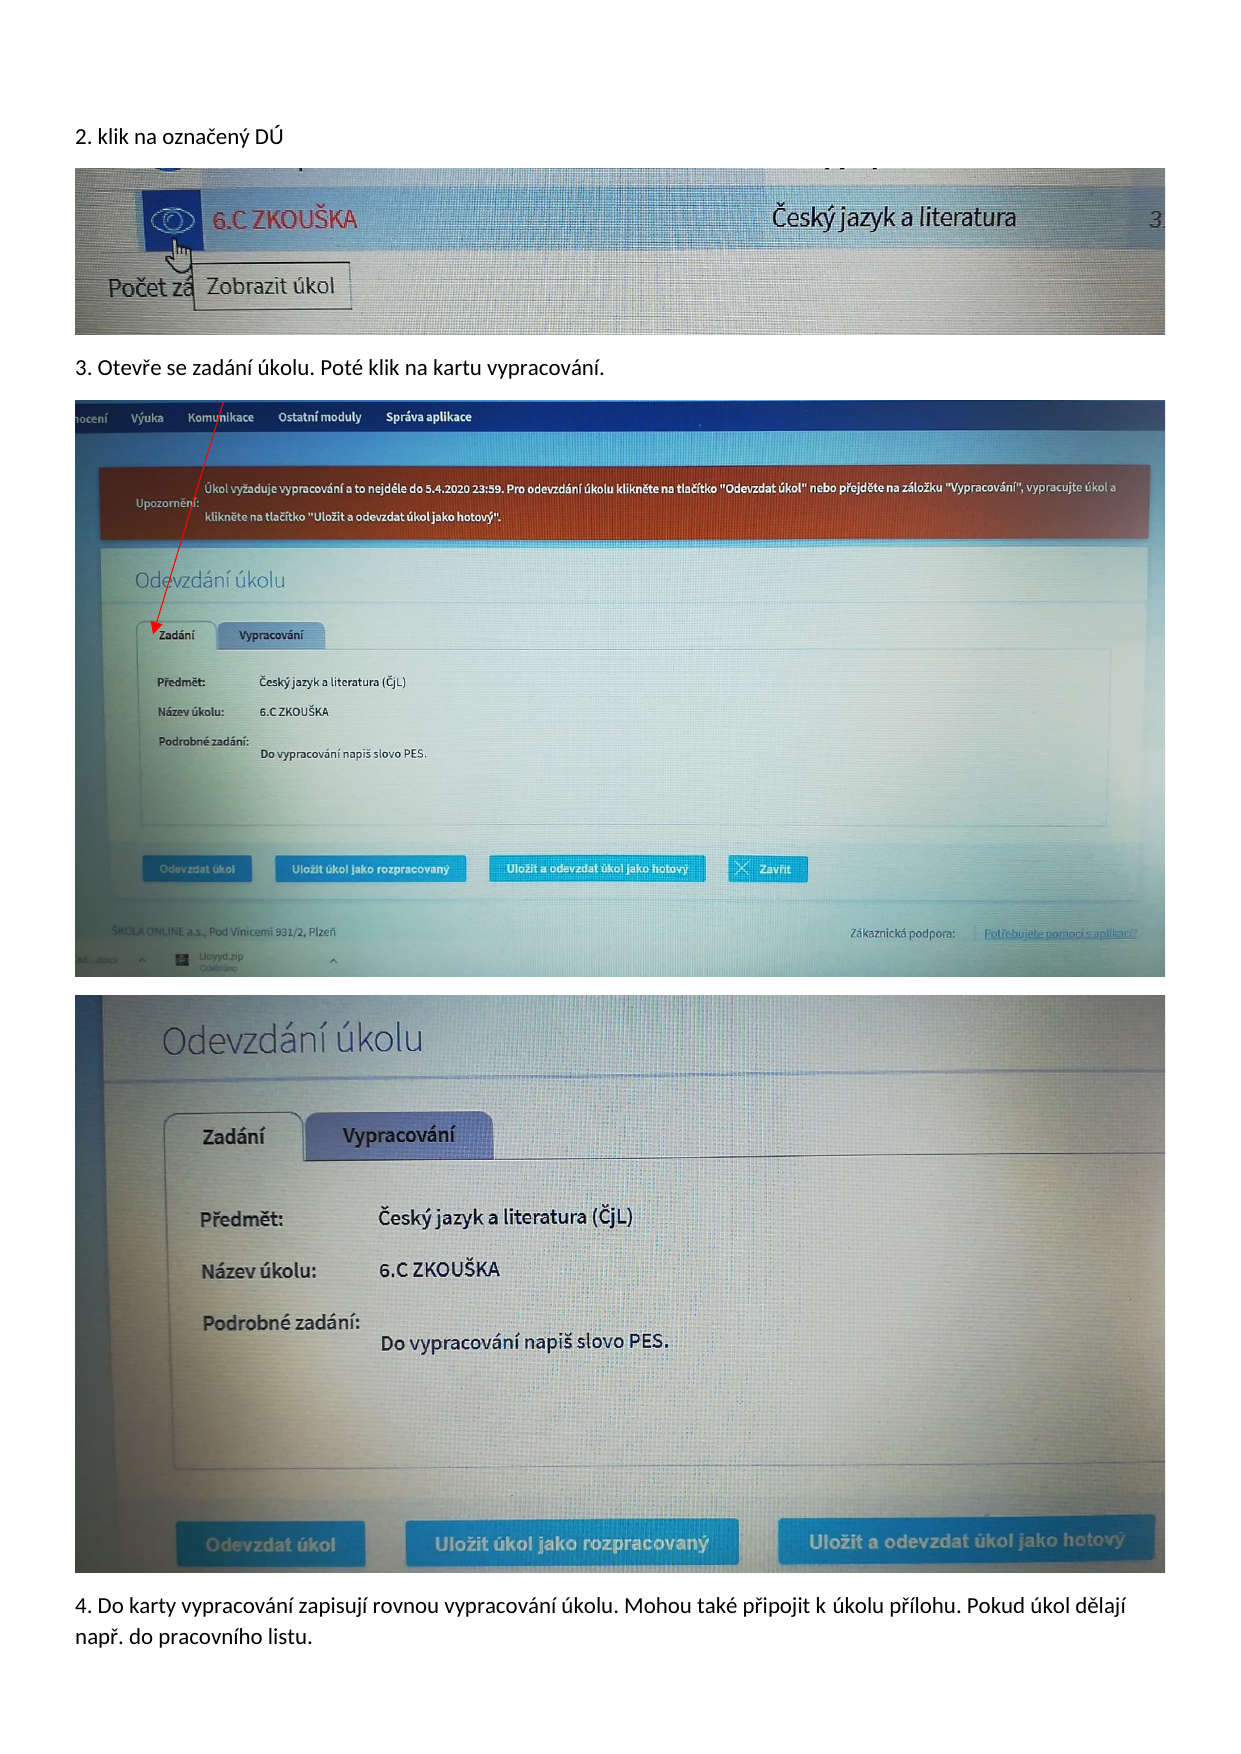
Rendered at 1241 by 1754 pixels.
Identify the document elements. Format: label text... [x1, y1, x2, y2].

picture [75, 168, 1166, 335]
text 4. Do karty vypracování zapisují rovnou vypracování úkolu. Mohou také připojit k úkolu přílohu. Pokud úkol dělají např. do pracovního listu. [75, 1592, 1165, 1650]
text 3. Otevře se zadání úkolu. Poté klik na kartu vypracování. [75, 353, 1165, 381]
picture [75, 995, 1166, 1573]
text 2. klik na označený DÚ [75, 122, 1165, 150]
picture [75, 400, 1166, 977]
